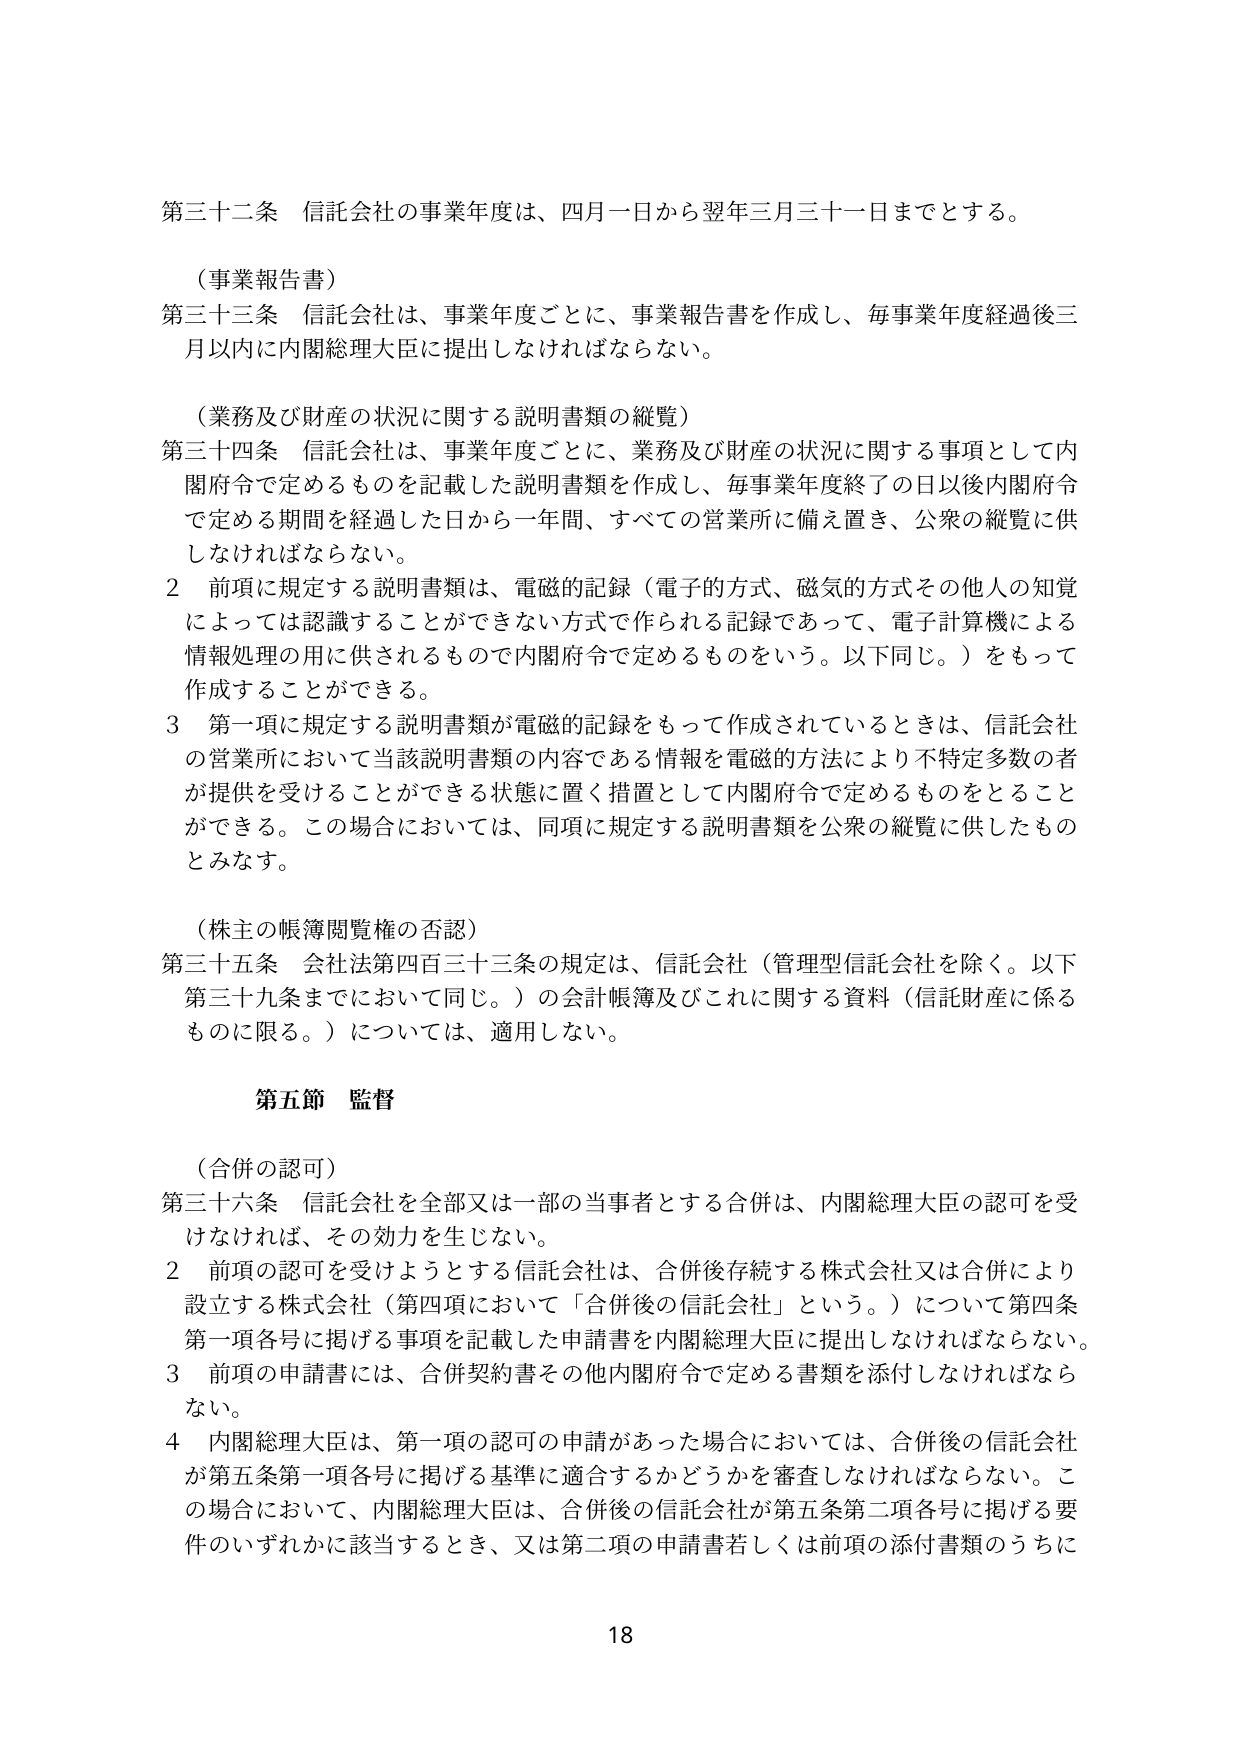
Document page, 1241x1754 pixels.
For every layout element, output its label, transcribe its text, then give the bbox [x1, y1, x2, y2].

text ３ 前項の申請書には、合併契約書その他内閣府令で定める書類を添付しなければならない。 [161, 1355, 1079, 1424]
text （事業報告書） [184, 262, 1079, 296]
text 第五節 監督 [253, 1082, 1079, 1116]
text 第三十二条 信託会社の事業年度は、四月一日から翌年三月三十一日までとする。 [161, 194, 1079, 228]
text 第三十六条 信託会社を全部又は一部の当事者とする合併は、内閣総理大臣の認可を受けなければ、その効力を生じない。 [161, 1184, 1079, 1253]
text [161, 1424, 1079, 1560]
text ２ 前項の認可を受けようとする信託会社は、合併後存続する株式会社又は合併により設立する株式会社（第四項において「合併後の信託会社」という。）について第四条第一項各号に掲げる事項を記載した申請書を内閣総理大臣に提出しなければならない。 [161, 1253, 1079, 1355]
text （合併の認可） [184, 1150, 1079, 1184]
text 第三十五条 会社法第四百三十三条の規定は、信託会社（管理型信託会社を除く。以下第三十九条までにおいて同じ。）の会計帳簿及びこれに関する資料（信託財産に係るものに限る。）については、適用しない。 [161, 945, 1079, 1048]
text ３ 第一項に規定する説明書類が電磁的記録をもって作成されているときは、信託会社の営業所において当該説明書類の内容である情報を電磁的方法により不特定多数の者が提供を受けることができる状態に置く措置として内閣府令で定めるものをとることができる。この場合においては、同項に規定する説明書類を公衆の縦覧に供したものとみなす。 [161, 706, 1079, 877]
text 第三十三条 信託会社は、事業年度ごとに、事業報告書を作成し、毎事業年度経過後三月以内に内閣総理大臣に提出しなければならない。 [161, 296, 1079, 364]
text （株主の帳簿閲覧権の否認） [184, 911, 1079, 945]
text ２ 前項に規定する説明書類は、電磁的記録（電子的方式、磁気的方式その他人の知覚によっては認識することができない方式で作られる記録であって、電子計算機による情報処理の用に供されるもので内閣府令で定めるものをいう。以下同じ。）をもって作成することができる。 [161, 569, 1079, 706]
text 第三十四条 信託会社は、事業年度ごとに、業務及び財産の状況に関する事項として内閣府令で定めるものを記載した説明書類を作成し、毎事業年度終了の日以後内閣府令で定める期間を経過した日から一年間、すべての営業所に備え置き、公衆の縦覧に供しなければならない。 [161, 433, 1079, 569]
text （業務及び財産の状況に関する説明書類の縦覧） [184, 399, 1079, 433]
